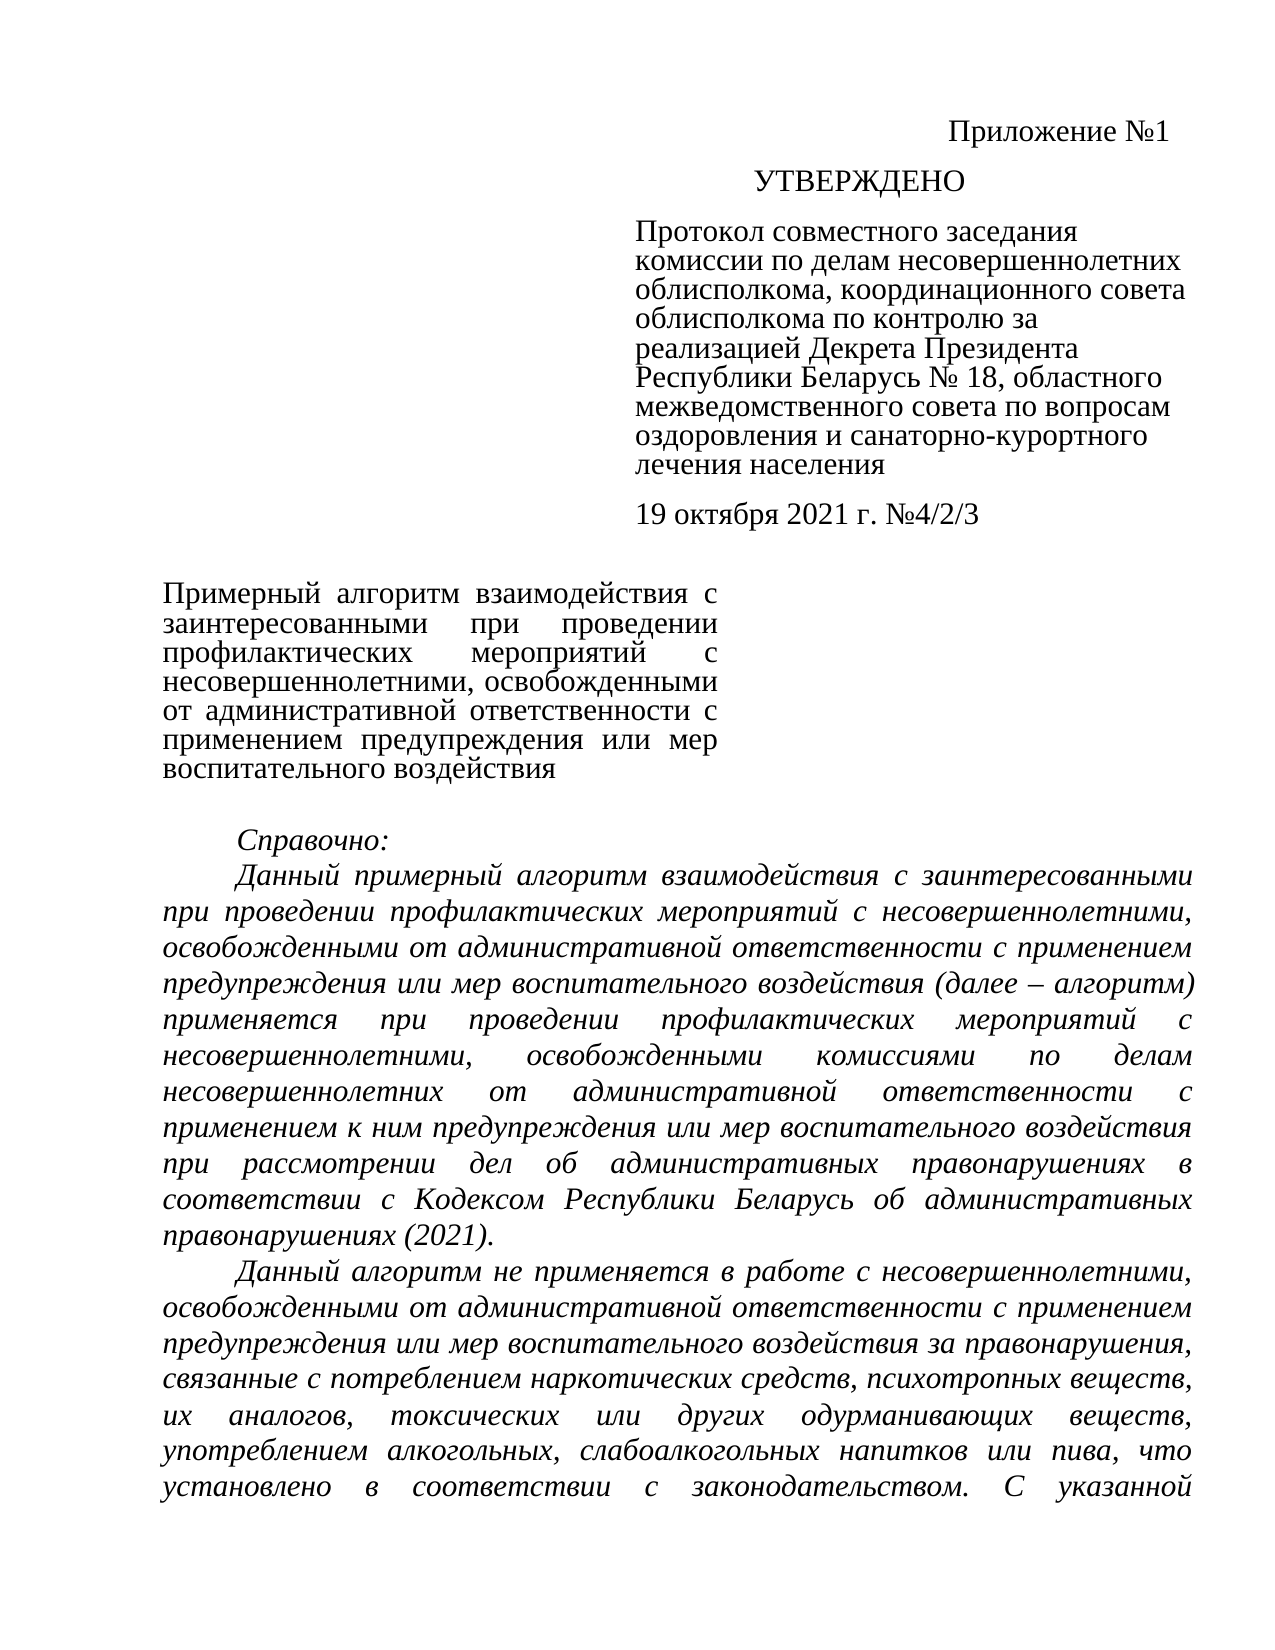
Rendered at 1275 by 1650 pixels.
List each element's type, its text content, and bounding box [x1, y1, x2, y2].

text 19 октября 2021 г. №4/2/3 [635, 501, 1192, 531]
text Примерный алгоритм взаимодействия с заинтересованными при проведении профилактических мероприятий с несовершеннолетними, освобожденными от административной ответственности с применением предупреждения или мер воспитательного воздействия [162, 581, 718, 785]
text Приложение №1 [753, 118, 1196, 147]
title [162, 1252, 1196, 1503]
text УТВЕРЖДЕНО [753, 168, 1196, 197]
text Протокол совместного заседания комиссии по делам несовершеннолетних облисполкома, координационного совета облисполкома по контролю за реализацией Декрета Президента Республики Беларусь № 18, областного межведомственного совета по вопросам оздоровления и санаторно-курортного лечения населения [635, 218, 1191, 481]
text Справочно: [162, 821, 1196, 857]
text Данный примерный алгоритм взаимодействия с заинтересованными при проведении профилактических мероприятий с несовершеннолетними, освобожденными от административной ответственности с применением предупреждения или мер воспитательного воздействия (далее – алгоритм) применяется при проведении профилактических мероприятий с несовершеннолетними, освобожденными комиссиями по делам несовершеннолетних от административной ответственности с применением к ним предупреждения или мер воспитательного воздействия при рассмотрении дел об административных правонарушениях в соответствии с Кодексом Республики Беларусь об административных правонарушениях (2021). [162, 857, 1196, 1252]
